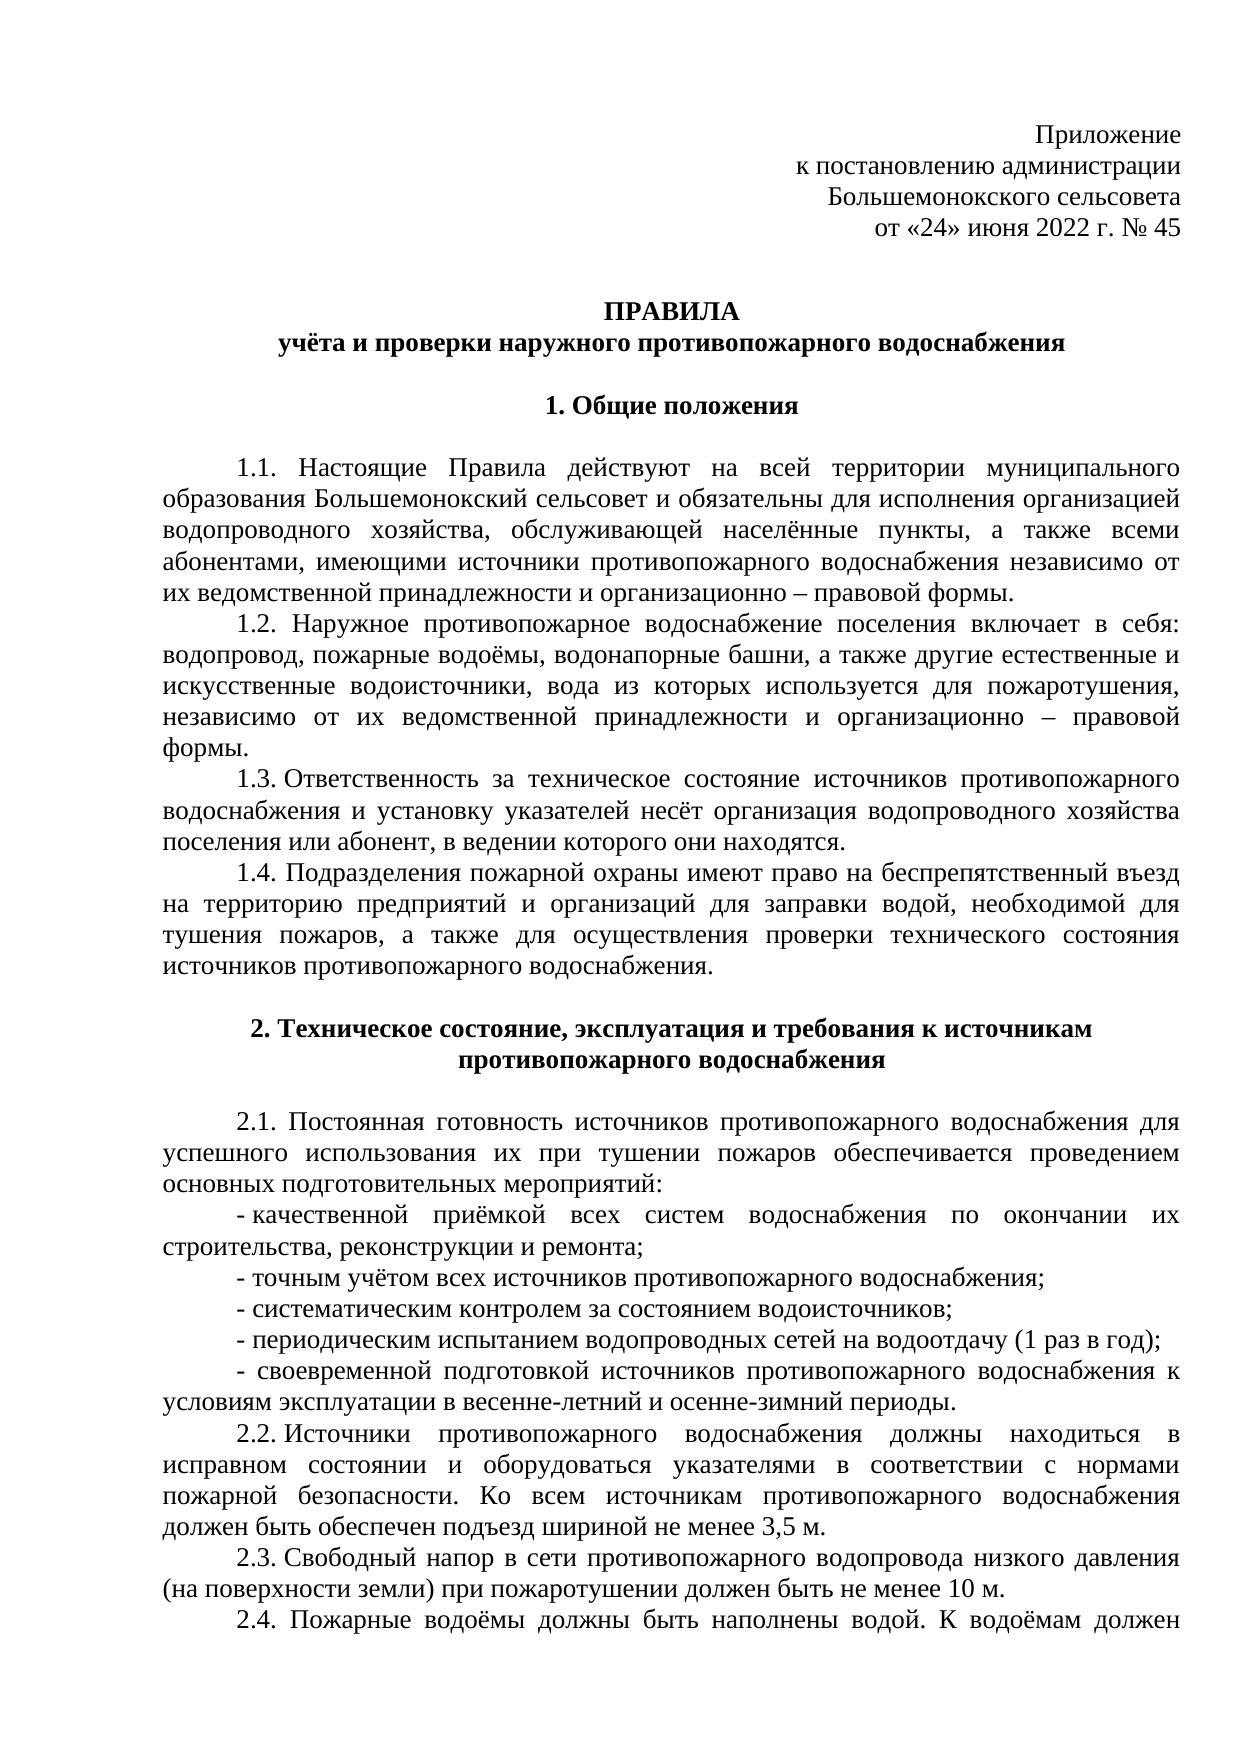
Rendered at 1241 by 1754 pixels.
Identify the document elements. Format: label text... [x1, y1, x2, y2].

text - точным учётом всех источников противопожарного водоснабжения; [162, 1261, 1181, 1292]
text ПРАВИЛА [162, 295, 1181, 327]
text 1.2. Наружное противопожарное водоснабжение поселения включает в себя: водопровод, пожарные водоёмы, водонапорные башни, а также другие естественные и искусственные водоисточники, вода из которых используется для пожаротушения, независимо от их ведомственной принадлежности и организационно – правовой формы. [162, 607, 1181, 763]
text 1.1. Настоящие Правила действуют на всей территории муниципального образования Большемонокский сельсовет и обязательны для исполнения организацией водопроводного хозяйства, обслуживающей населённые пункты, а также всеми абонентами, имеющими источники противопожарного водоснабжения независимо от их ведомственной принадлежности и организационно – правовой формы. [162, 451, 1181, 607]
text 2.1. Постоянная готовность источников противопожарного водоснабжения для успешного использования их при тушении пожаров обеспечивается проведением основных подготовительных мероприятий: [162, 1105, 1181, 1199]
text - своевременной подготовкой источников противопожарного водоснабжения к условиям эксплуатации в весенне-летний и осенне-зимний периоды. [162, 1354, 1181, 1417]
text к постановлению администрации [162, 149, 1181, 180]
text 2.2. Источники противопожарного водоснабжения должны находиться в исправном состоянии и оборудоваться указателями в соответствии с нормами пожарной безопасности. Ко всем источникам противопожарного водоснабжения должен быть обеспечен подъезд шириной не менее 3,5 м. [162, 1417, 1181, 1541]
text 2. Техническое состояние, эксплуатация и требования к источникам противопожарного водоснабжения [162, 1012, 1181, 1074]
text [162, 1603, 1181, 1635]
text - систематическим контролем за состоянием водоисточников; [162, 1292, 1181, 1323]
text Большемонокского сельсовета [162, 180, 1181, 212]
text 2.3. Свободный напор в сети противопожарного водопровода низкого давления (на поверхности земли) при пожаротушении должен быть не менее 10 м. [162, 1541, 1181, 1603]
text 1. Общие положения [162, 389, 1181, 420]
text 1.3. Ответственность за техническое состояние источников противопожарного водоснабжения и установку указателей несёт организация водопроводного хозяйства поселения или абонент, в ведении которого они находятся. [162, 763, 1181, 856]
text от «24» июня 2022 г. № 45 [162, 212, 1181, 243]
text 1.4. Подразделения пожарной охраны имеют право на беспрепятственный въезд на территорию предприятий и организаций для заправки водой, необходимой для тушения пожаров, а также для осуществления проверки технического состояния источников противопожарного водоснабжения. [162, 856, 1181, 981]
text учёта и проверки наружного противопожарного водоснабжения [162, 327, 1181, 358]
text - качественной приёмкой всех систем водоснабжения по окончании их строительства, реконструкции и ремонта; [162, 1199, 1181, 1261]
text Приложение [162, 118, 1181, 149]
text - периодическим испытанием водопроводных сетей на водоотдачу (1 раз в год); [162, 1323, 1181, 1354]
